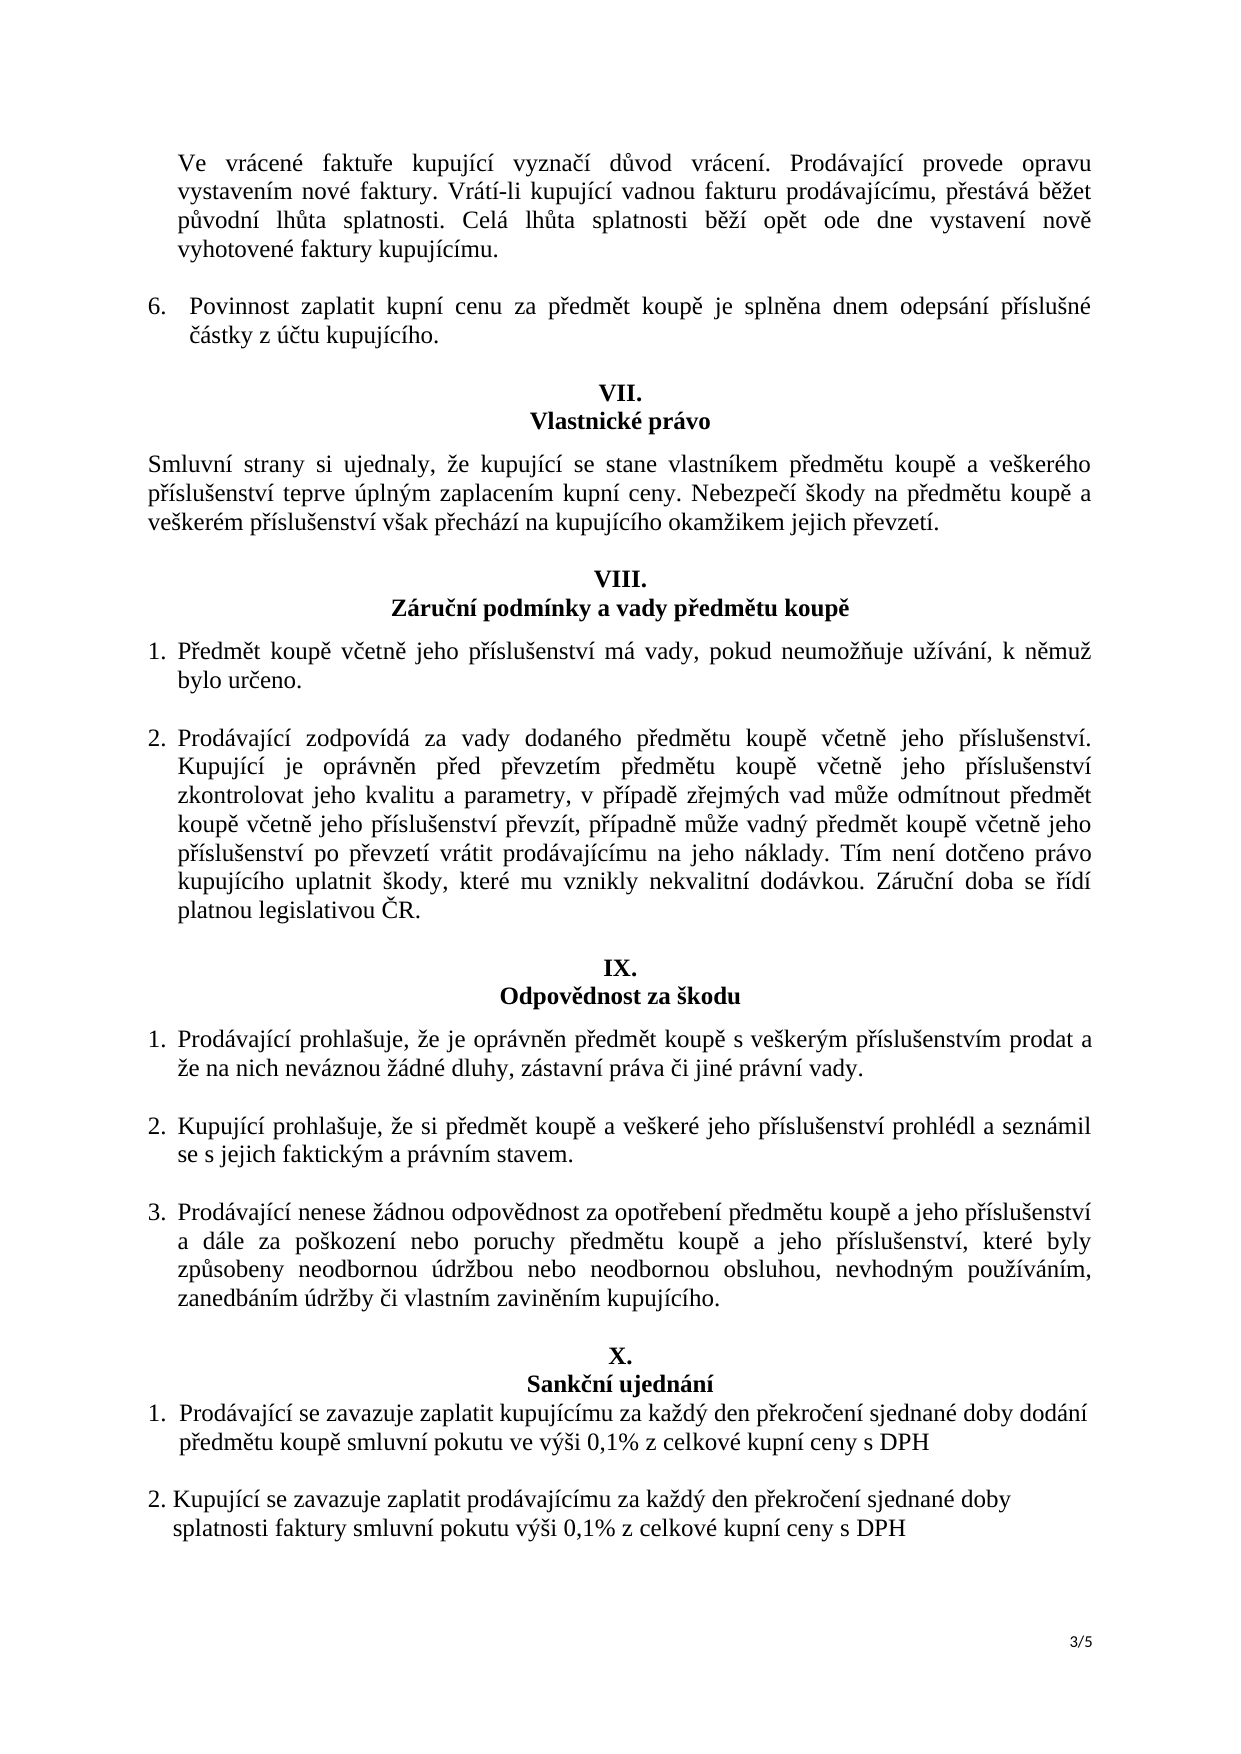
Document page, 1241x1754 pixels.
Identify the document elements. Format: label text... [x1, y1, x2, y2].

list Prodávající prohlašuje, že je oprávněn předmět koupě s veškerým příslušenstvím prodat a že na nich neváznou žádné dluhy, zástavní práva či jiné právní vady. [148, 1024, 1092, 1082]
text VIII. [148, 564, 1092, 593]
text X. [148, 1341, 1092, 1369]
text IX. [148, 953, 1092, 981]
text Záruční podmínky a vady předmětu koupě [148, 593, 1092, 622]
text splatnosti faktury smluvní pokutu výši 0,1% z celkové kupní ceny s DPH [148, 1513, 1092, 1542]
list Prodávající zodpovídá za vady dodaného předmětu koupě včetně jeho příslušenství. Kupující je oprávněn před převzetím předmětu koupě včetně jeho příslušenství zkontrolovat jeho kvalitu a parametry, v případě zřejmých vad může odmítnout předmět koupě včetně jeho příslušenství převzít, případně může vadný předmět koupě včetně jeho příslušenství po převzetí vrátit prodávajícímu na jeho náklady. Tím není dotčeno právo kupujícího uplatnit škody, které mu vznikly nekvalitní dodávkou. Záruční doba se řídí platnou legislativou ČR. [148, 723, 1092, 924]
text předmětu koupě smluvní pokutu ve výši 0,1% z celkové kupní ceny s DPH [148, 1427, 1092, 1456]
list Kupující prohlašuje, že si předmět koupě a veškeré jeho příslušenství prohlédl a seznámil se s jejich faktickým a právním stavem. [148, 1111, 1092, 1168]
text Sankční ujednání [148, 1369, 1092, 1398]
text Ve vrácené faktuře kupující vyznačí důvod vrácení. Prodávající provede opravu vystavením nové faktury. Vrátí-li kupující vadnou fakturu prodávajícímu, přestává běžet původní lhůta splatnosti. Celá lhůta splatnosti běží opět ode dne vystavení nově vyhotovené faktury kupujícímu. [177, 148, 1092, 263]
text VII. [148, 378, 1092, 406]
text Odpovědnost za škodu [148, 981, 1092, 1010]
text 2. Kupující se zavazuje zaplatit prodávajícímu za každý den překročení sjednané doby [148, 1484, 1092, 1513]
list Prodávající nenese žádnou odpovědnost za opotřebení předmětu koupě a jeho příslušenství a dále za poškození nebo poruchy předmětu koupě a jeho příslušenství, které byly způsobeny neodbornou údržbou nebo neodbornou obsluhou, nevhodným používáním, zanedbáním údržby či vlastním zaviněním kupujícího. [148, 1197, 1092, 1312]
text Vlastnické právo [148, 406, 1092, 435]
text 1. Prodávající se zavazuje zaplatit kupujícímu za každý den překročení sjednané doby dodání [148, 1398, 1092, 1427]
text Smluvní strany si ujednaly, že kupující se stane vlastníkem předmětu koupě a veškerého příslušenství teprve úplným zaplacením kupní ceny. Nebezpečí škody na předmětu koupě a veškerém příslušenství však přechází na kupujícího okamžikem jejich převzetí. [148, 449, 1092, 536]
list Povinnost zaplatit kupní cenu za předmět koupě je splněna dnem odepsání příslušné částky z účtu kupujícího. [148, 291, 1092, 349]
list Předmět koupě včetně jeho příslušenství má vady, pokud neumožňuje užívání, k němuž bylo určeno. [148, 636, 1092, 694]
